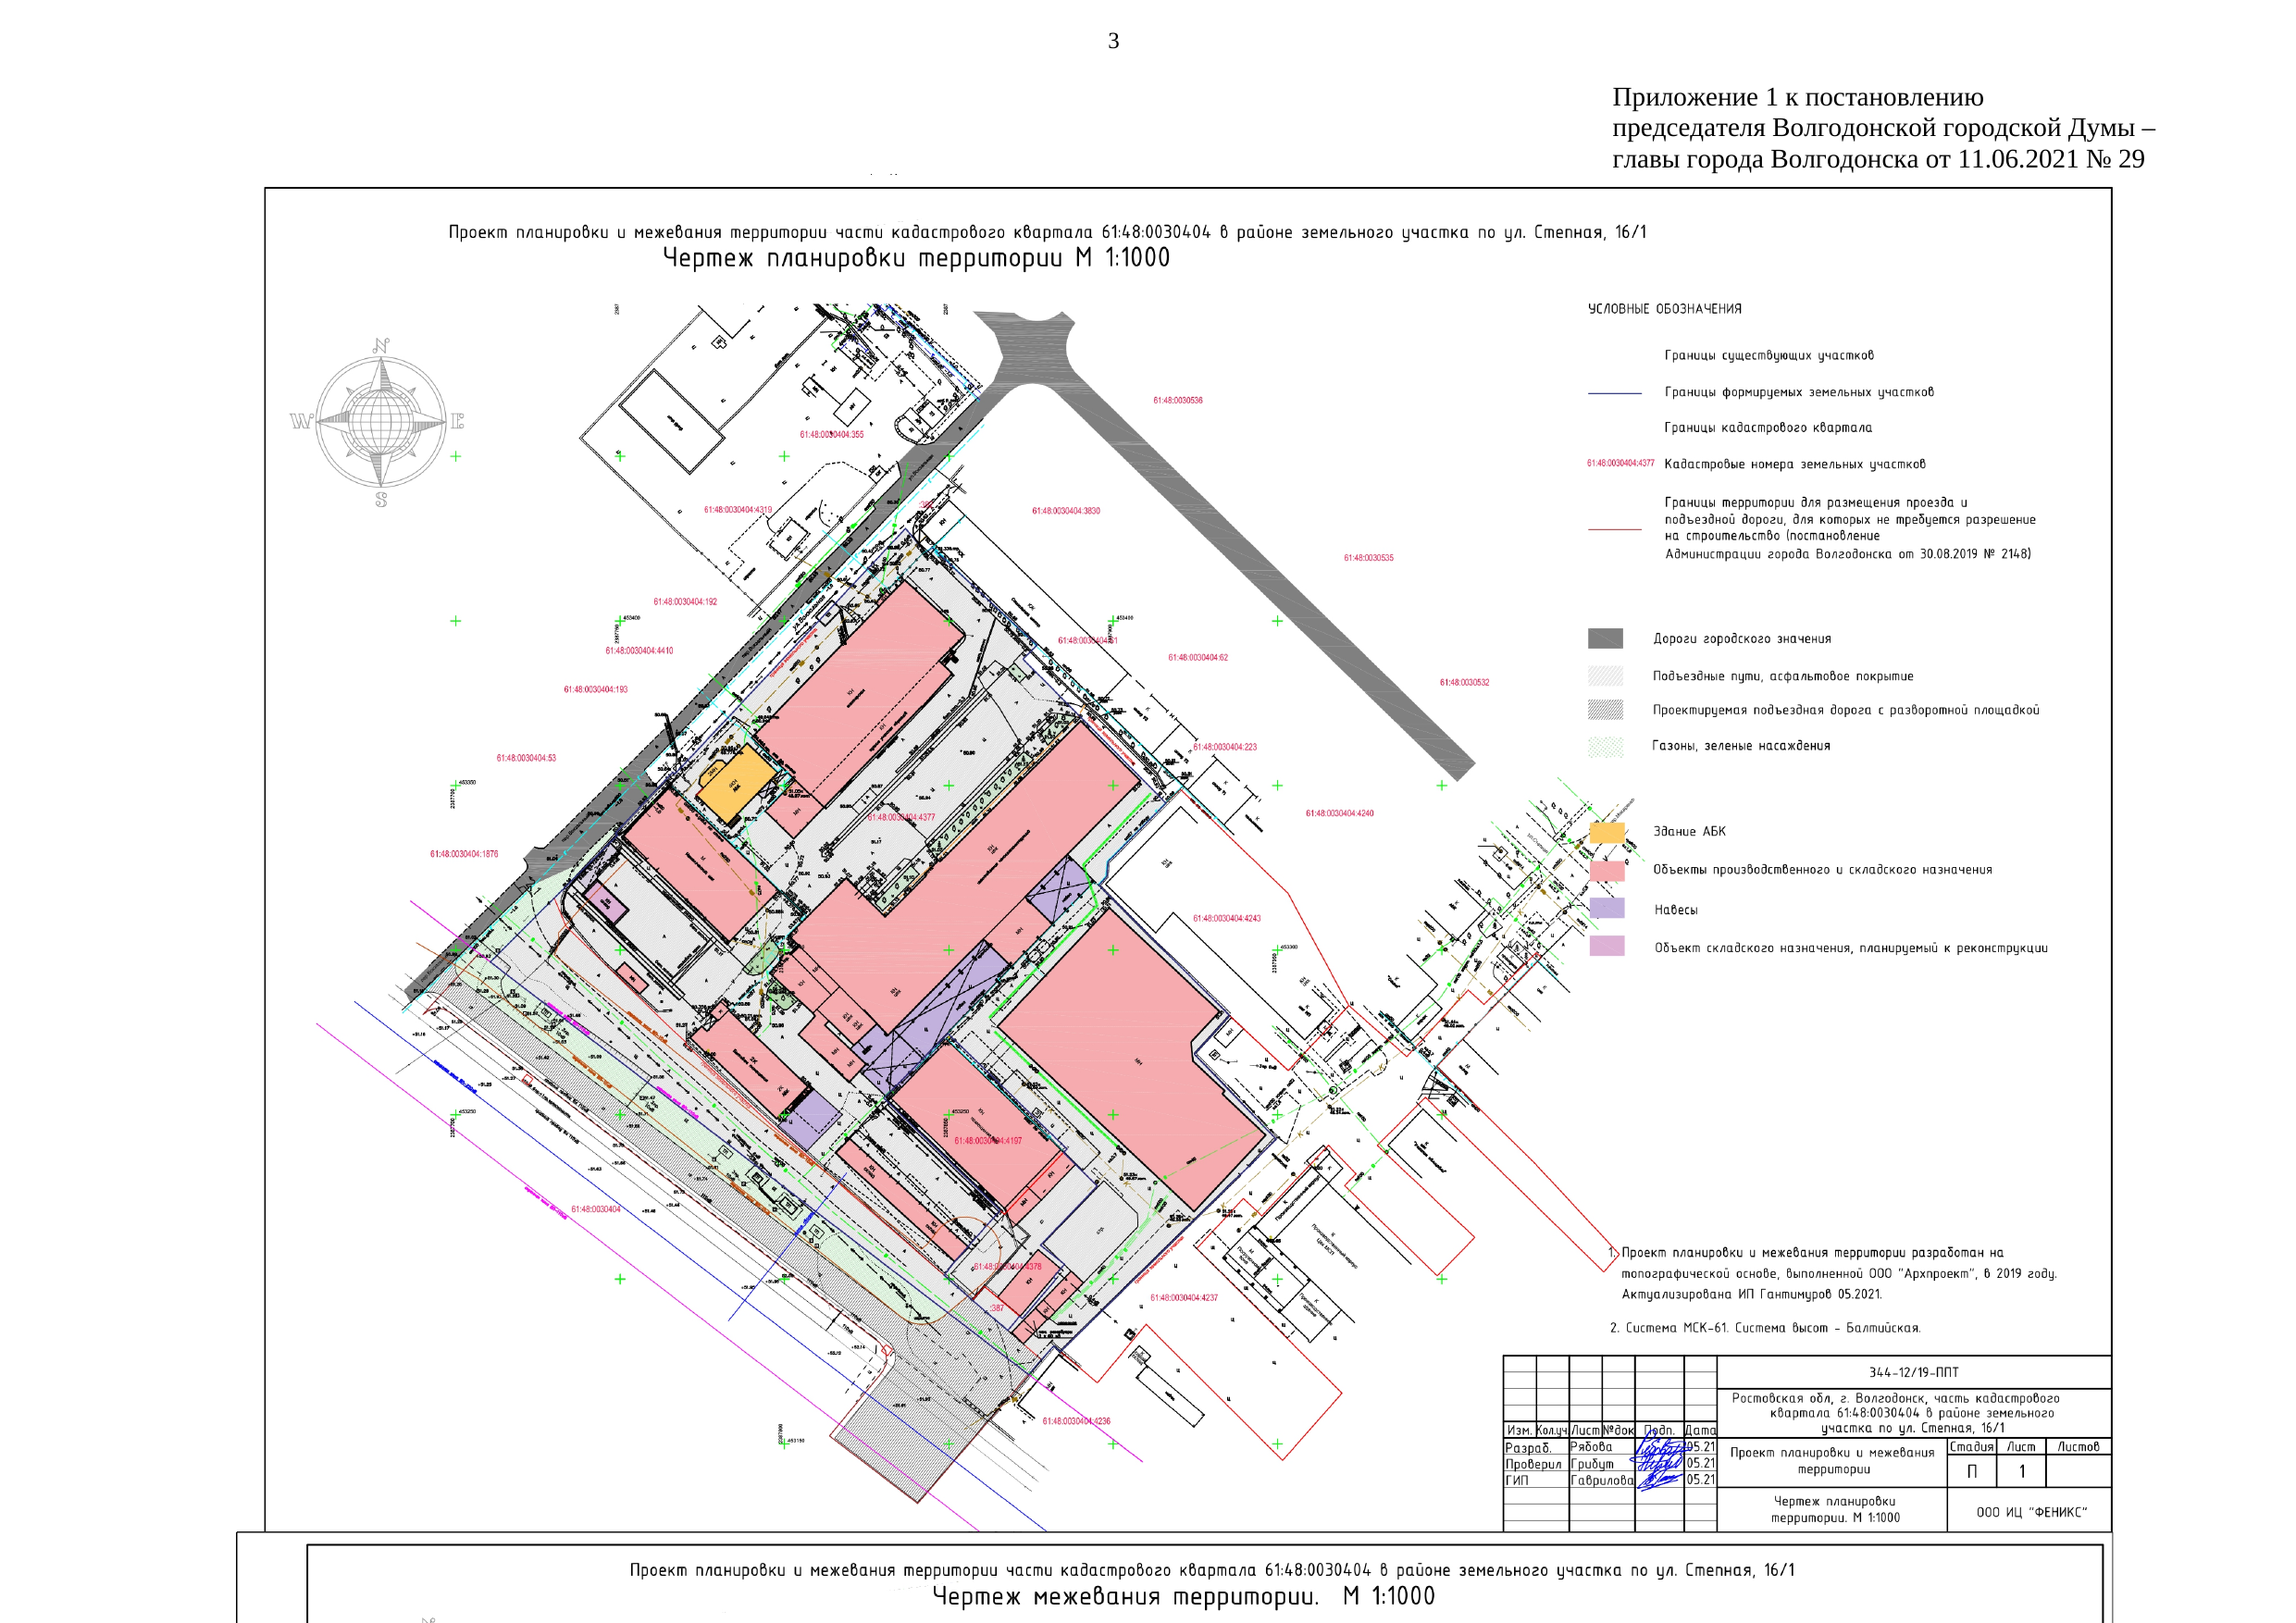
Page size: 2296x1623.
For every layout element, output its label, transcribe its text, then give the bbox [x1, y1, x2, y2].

text Приложение 1 к постановлению [1612, 81, 2197, 112]
picture [189, 174, 2126, 1623]
text главы города Волгодонска от 11.06.2021 № 29 [1612, 142, 2172, 174]
text председателя Волгодонской городской Думы – [1612, 112, 2172, 142]
